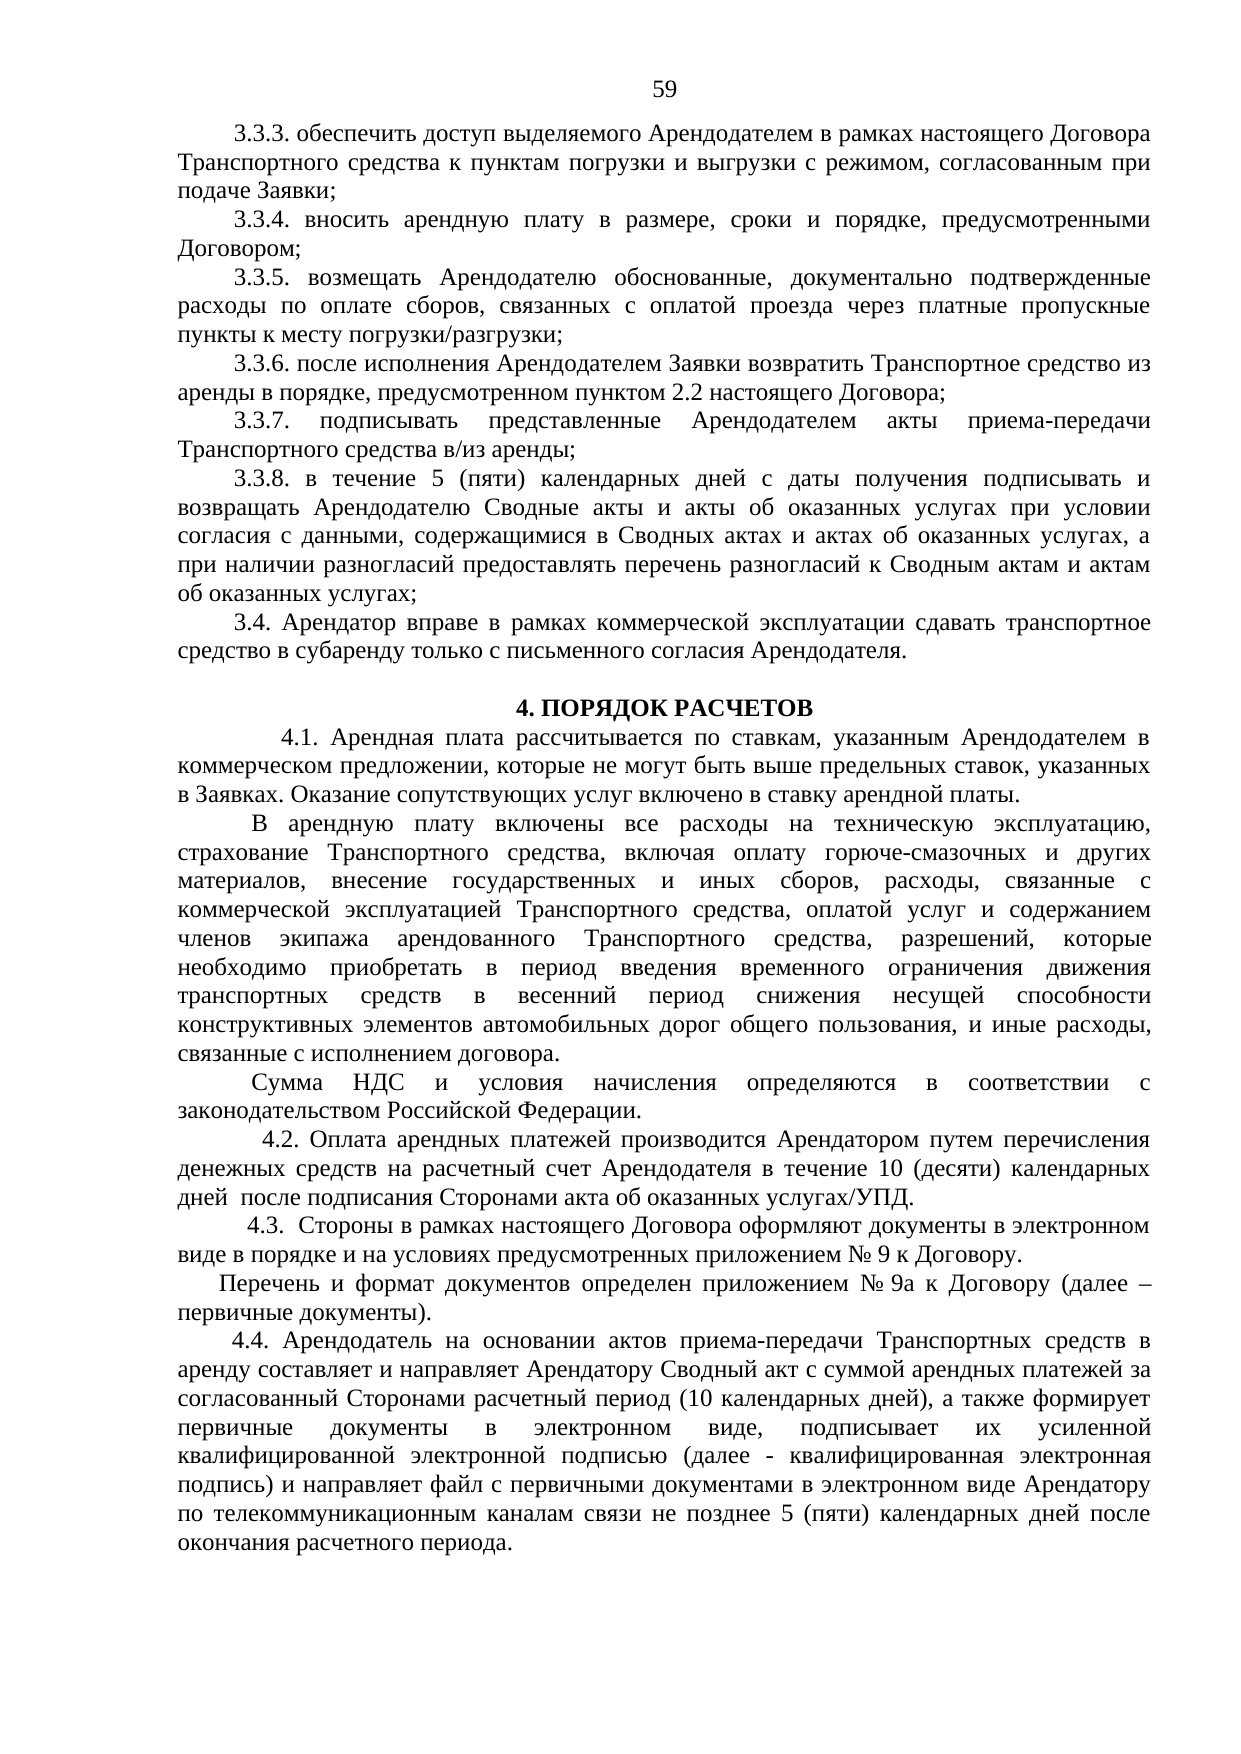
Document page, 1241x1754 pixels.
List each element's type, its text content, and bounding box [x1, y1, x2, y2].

text 4.4. Арендодатель на основании актов приема-передачи Транспортных средств в аренду составляет и направляет Арендатору Сводный акт с суммой арендных платежей за согласованный Сторонами расчетный период (10 календарных дней), а также формирует первичные документы в электронном виде, подписывает их усиленной квалифицированной электронной подписью (далее - квалифицированная электронная подпись) и направляет файл с первичными документами в электронном виде Арендатору по телекоммуникационным каналам связи не позднее 5 (пяти) календарных дней после окончания расчетного периода. [177, 1326, 1152, 1556]
text В арендную плату включены все расходы на техническую эксплуатацию, страхование Транспортного средства, включая оплату горюче-смазочных и других материалов, внесение государственных и иных сборов, расходы, связанные с коммерческой эксплуатацией Транспортного средства, оплатой услуг и содержанием членов экипажа арендованного Транспортного средства, разрешений, которые необходимо приобретать в период введения временного ограничения движения транспортных средств в весенний период снижения несущей способности конструктивных элементов автомобильных дорог общего пользования, и иные расходы, связанные с исполнением договора. [177, 808, 1152, 1067]
text 4. ПОРЯДОК РАСЧЕТОВ [177, 693, 1152, 722]
text 3.3.5. возмещать Арендодателю обоснованные, документально подтвержденные расходы по оплате сборов, связанных с оплатой проезда через платные пропускные пункты к месту погрузки/разгрузки; [177, 262, 1152, 348]
text 3.3.6. после исполнения Арендодателем Заявки возвратить Транспортное средство из аренды в порядке, предусмотренном пунктом 2.2 настоящего Договора; [177, 348, 1152, 406]
text 3.3.3. обеспечить доступ выделяемого Арендодателем в рамках настоящего Договора Транспортного средства к пунктам погрузки и выгрузки с режимом, согласованным при подаче Заявки; [177, 118, 1152, 204]
text 4.1. Арендная плата рассчитывается по ставкам, указанным Арендодателем в коммерческом предложении, которые не могут быть выше предельных ставок, указанных в Заявках. Оказание сопутствующих услуг включено в ставку арендной платы. [177, 722, 1152, 808]
text 3.3.4. вносить арендную плату в размере, сроки и порядке, предусмотренными Договором; [177, 204, 1152, 262]
text 4.3. Стороны в рамках настоящего Договора оформляют документы в электронном виде в порядке и на условиях предусмотренных приложением № 9 к Договору. [177, 1211, 1152, 1268]
text Сумма НДС и условия начисления определяются в соответствии с законодательством Российской Федерации. [177, 1067, 1152, 1124]
text 3.3.7. подписывать представленные Арендодателем акты приема-передачи Транспортного средства в/из аренды; [177, 406, 1152, 463]
text 3.3.8. в течение 5 (пяти) календарных дней с даты получения подписывать и возвращать Арендодателю Сводные акты и акты об оказанных услугах при условии согласия с данными, содержащимися в Сводных актах и актах об оказанных услугах, а при наличии разногласий предоставлять перечень разногласий к Сводным актам и актам об оказанных услугах; [177, 463, 1152, 607]
text 3.4. Арендатор вправе в рамках коммерческой эксплуатации сдавать транспортное средство в субаренду только с письменного согласия Арендодателя. [177, 607, 1152, 664]
text Перечень и формат документов определен приложением № 9а к Договору (далее – первичные документы). [177, 1268, 1152, 1326]
text 4.2. Оплата арендных платежей производится Арендатором путем перечисления денежных средств на расчетный счет Арендодателя в течение 10 (десяти) календарных дней после подписания Сторонами акта об оказанных услугах/УПД. [177, 1124, 1152, 1211]
